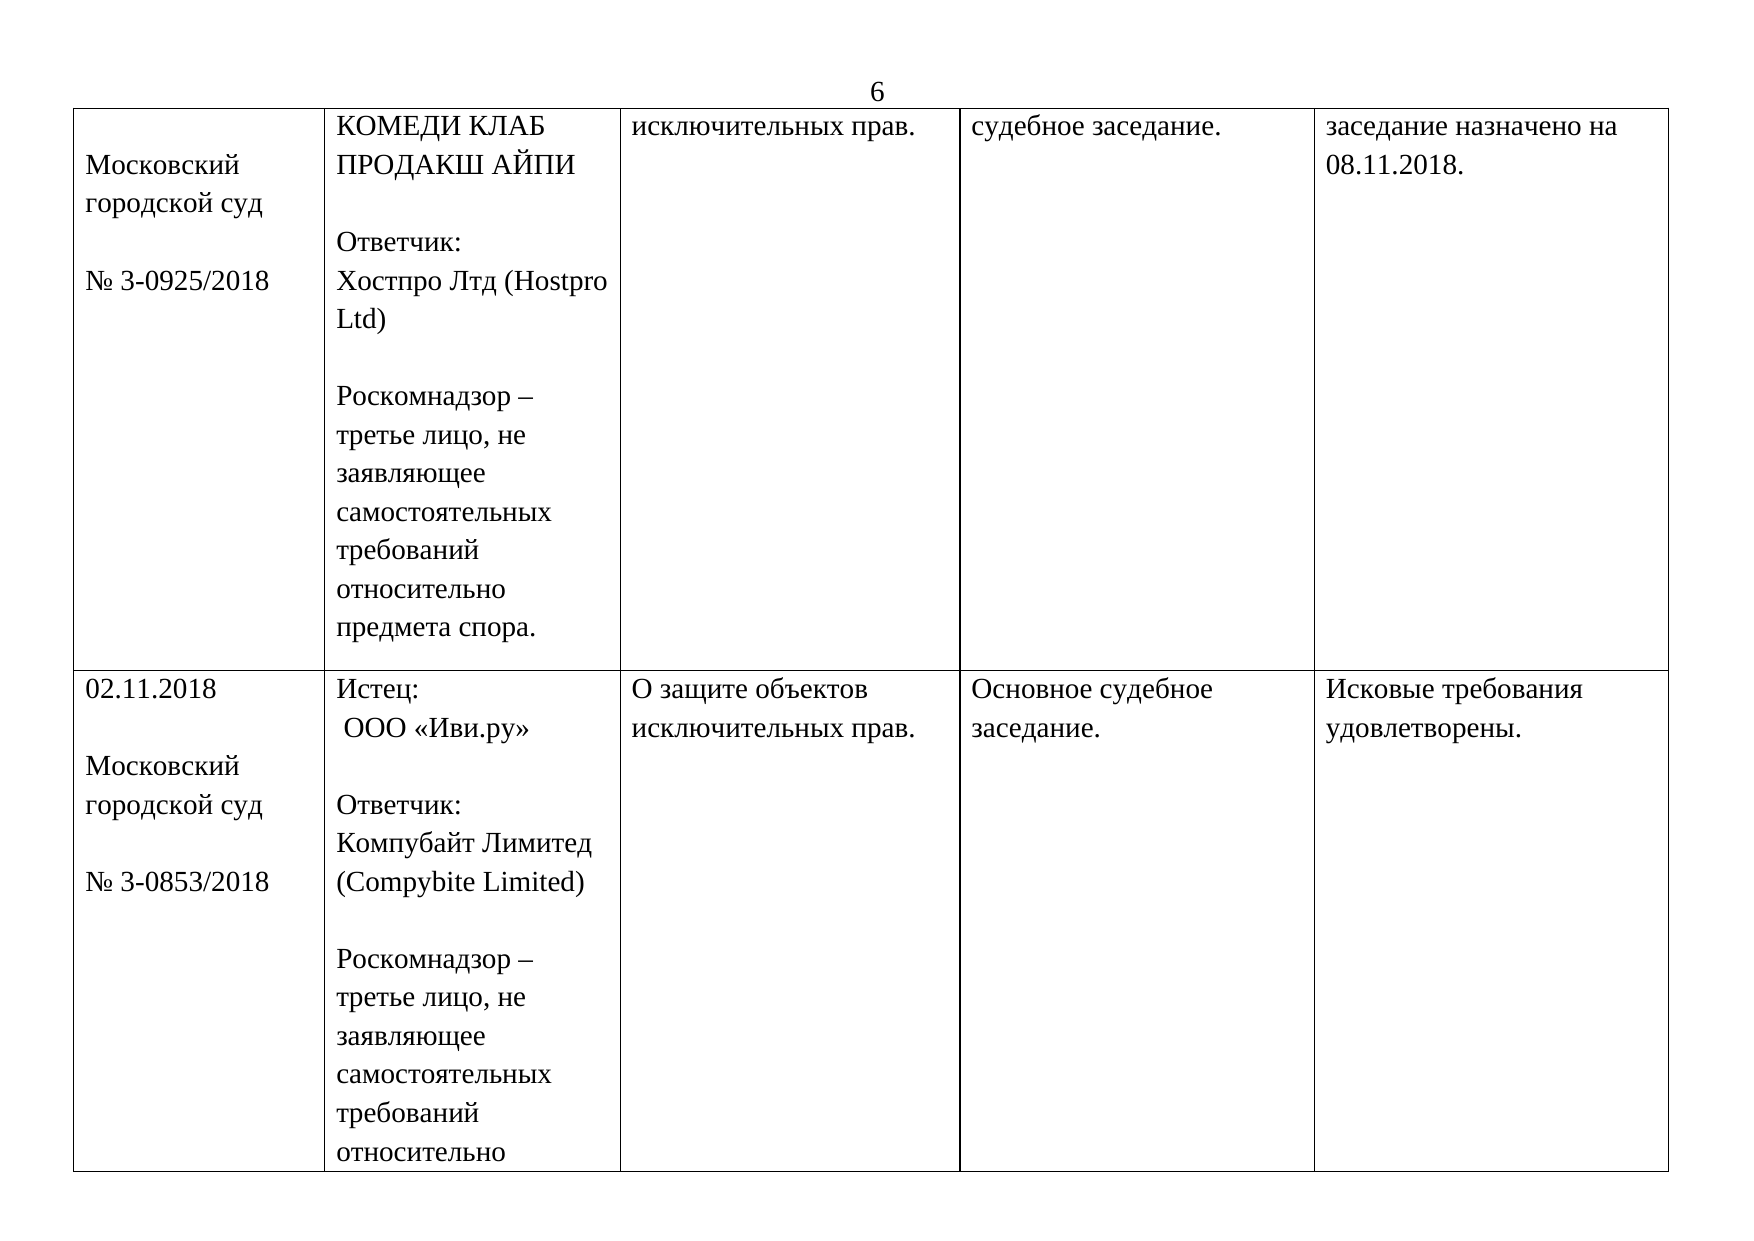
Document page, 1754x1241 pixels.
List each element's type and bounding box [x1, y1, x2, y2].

table_cell [961, 109, 1314, 670]
table_cell [325, 671, 620, 1171]
table_cell [621, 109, 959, 670]
table_cell [961, 671, 1314, 1171]
table_cell [325, 109, 620, 670]
table_cell [1315, 671, 1668, 1171]
table_cell [1315, 109, 1668, 670]
table_cell [74, 109, 324, 670]
table_cell [621, 671, 959, 1171]
table_cell [74, 671, 324, 1171]
